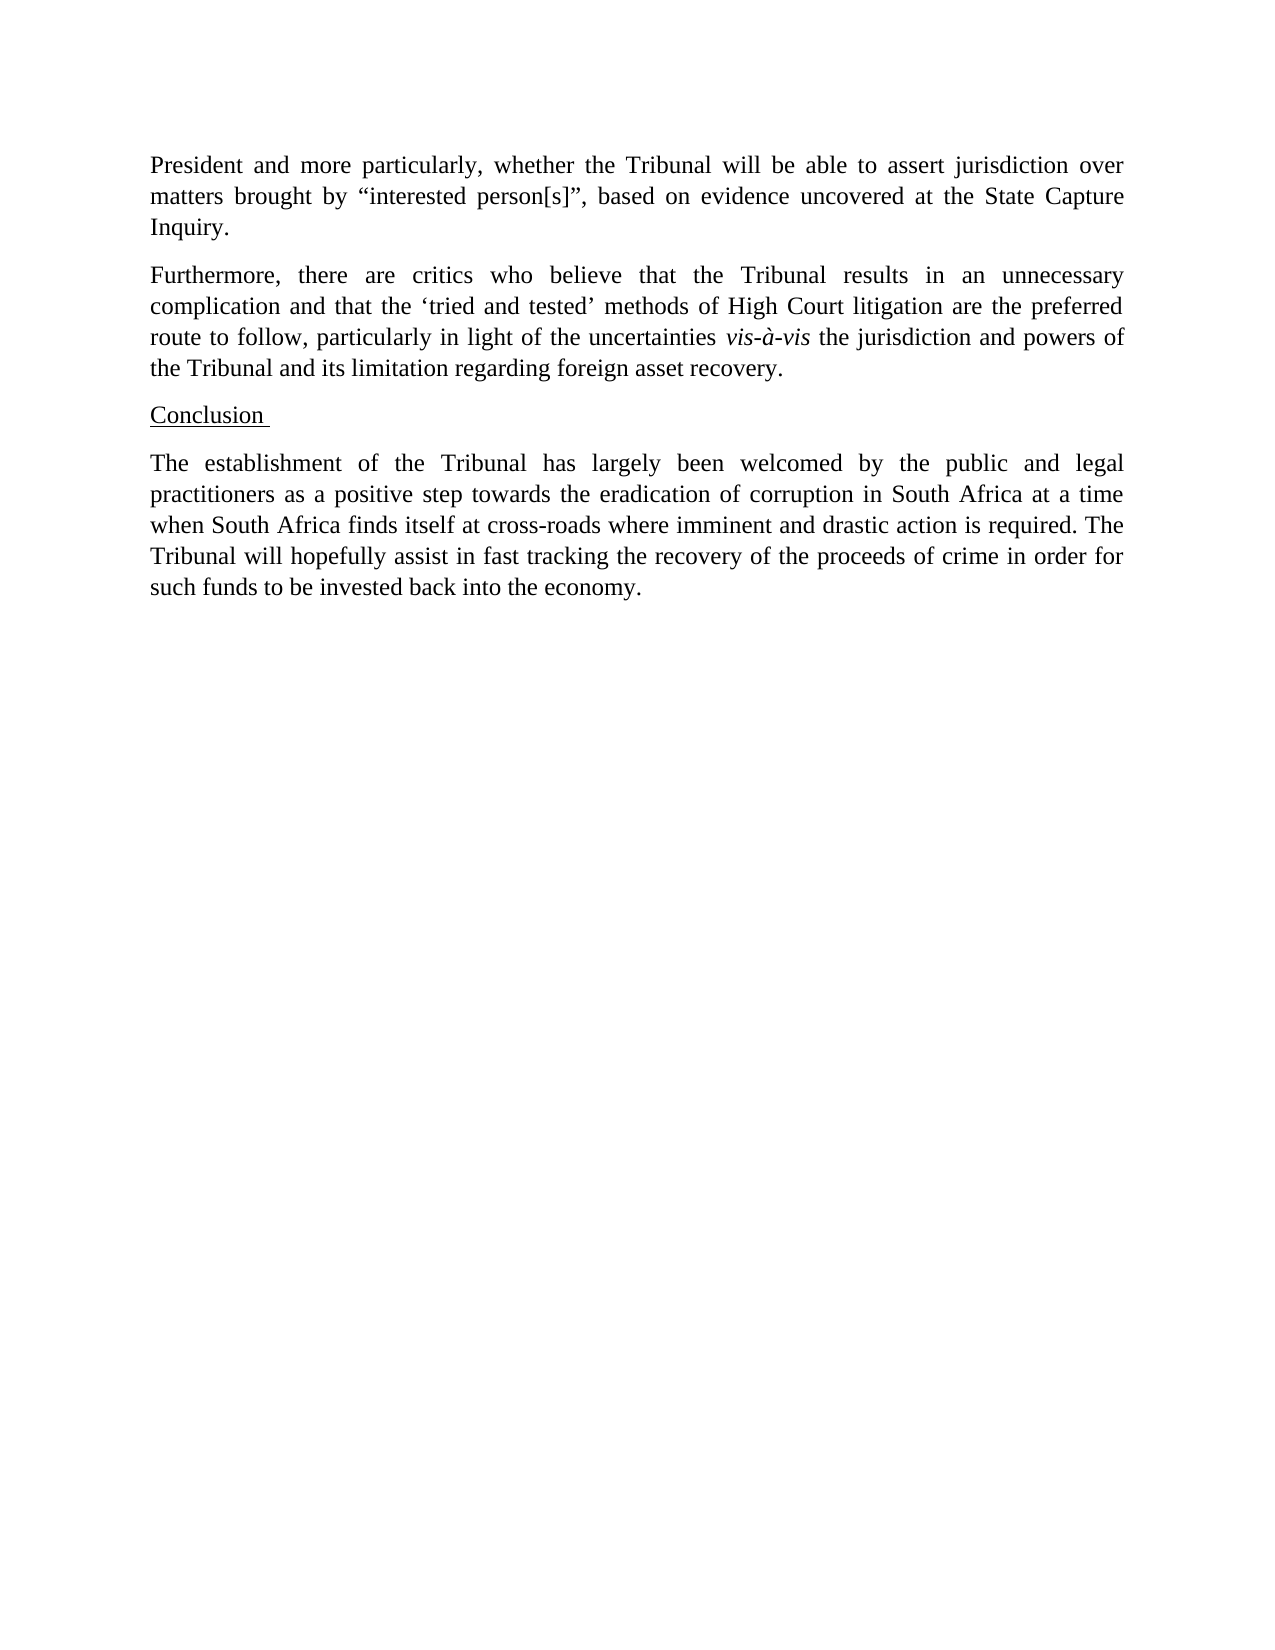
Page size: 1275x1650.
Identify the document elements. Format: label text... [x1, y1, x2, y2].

text Furthermore, there are critics who believe that the Tribunal results in an unnecessary complication and that the ‘tried and tested’ methods of High Court litigation are the preferred route to follow, particularly in light of the uncertainties vis-à-vis the jurisdiction and powers of the Tribunal and its limitation regarding foreign asset recovery. [150, 260, 1125, 382]
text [150, 150, 1125, 241]
text The establishment of the Tribunal has largely been welcomed by the public and legal practitioners as a positive step towards the eradication of corruption in South Africa at a time when South Africa finds itself at cross-roads where imminent and drastic action is required. The Tribunal will hopefully assist in fast tracking the recovery of the proceeds of crime in order for such funds to be invested back into the economy. [150, 448, 1125, 601]
text Conclusion [150, 401, 1125, 429]
